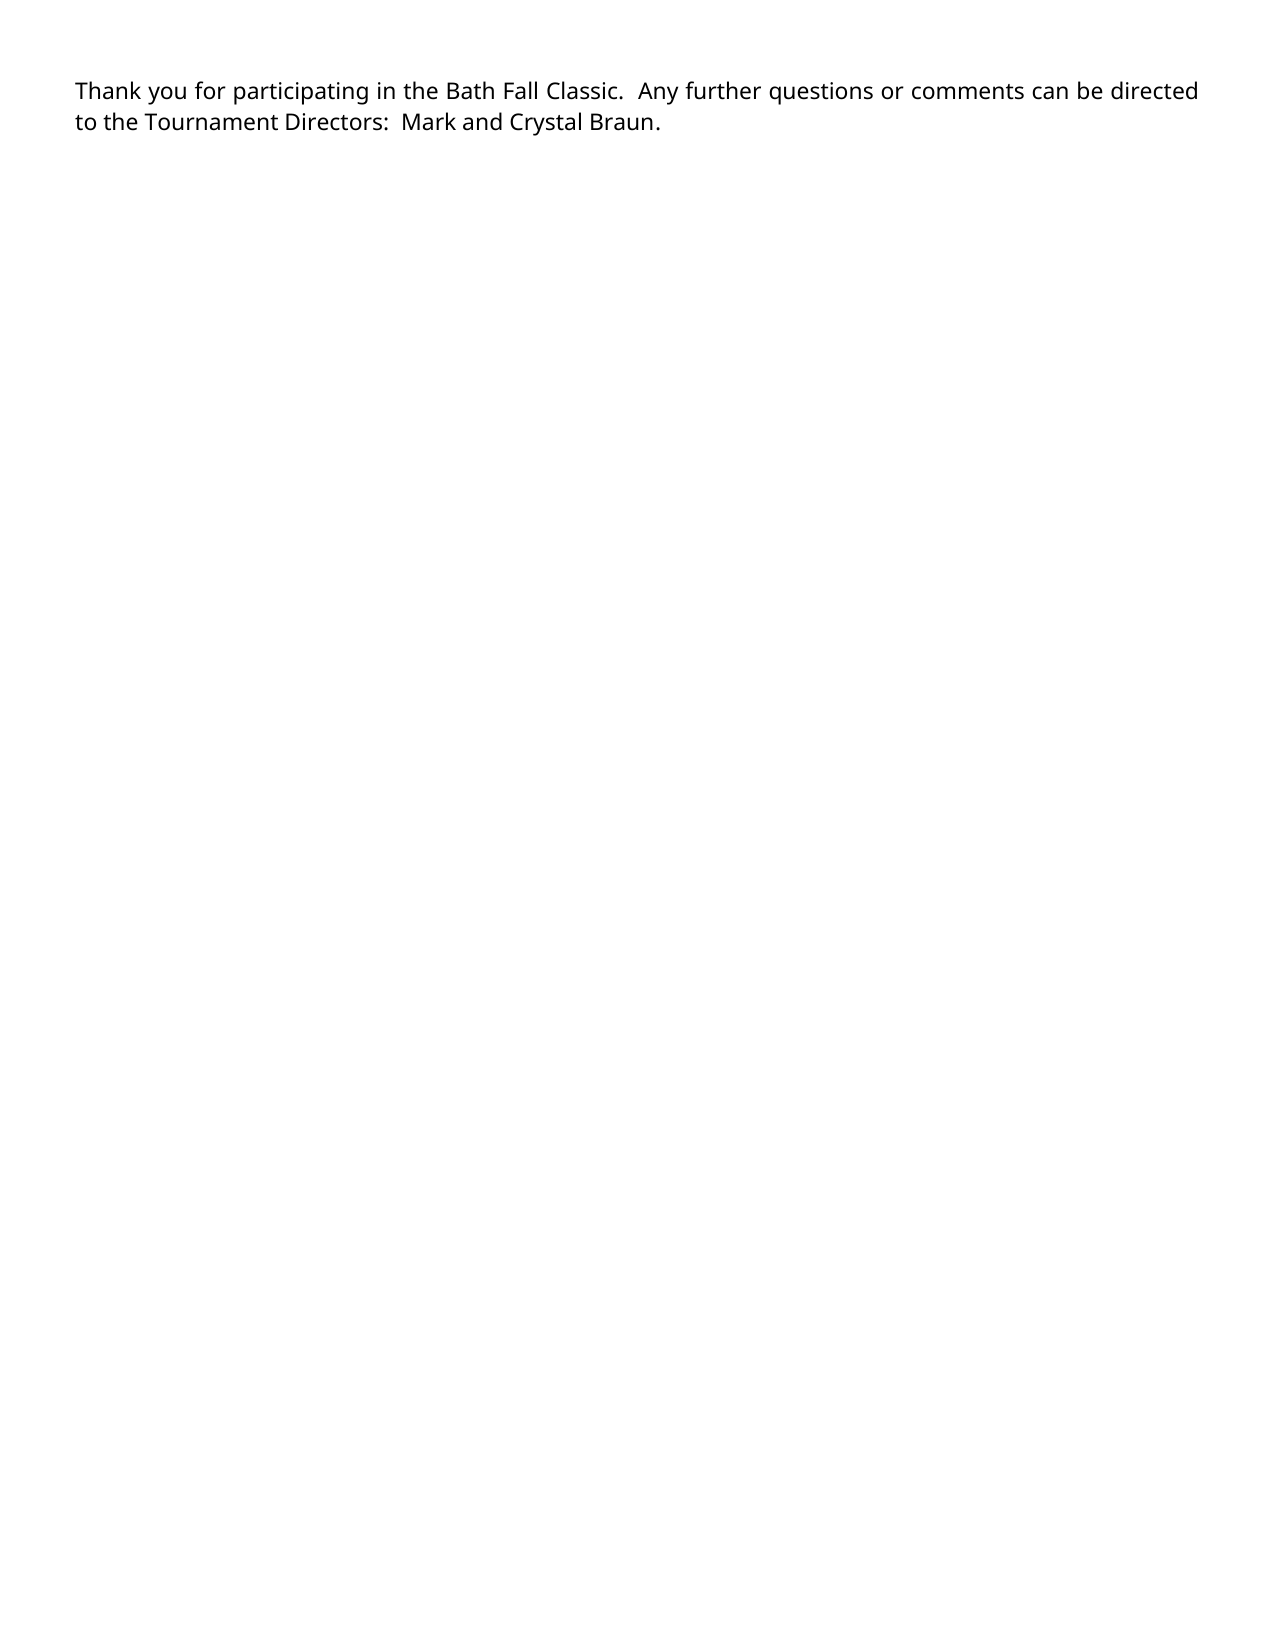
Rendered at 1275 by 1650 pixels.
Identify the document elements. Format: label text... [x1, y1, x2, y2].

text Thank you for participating in the Bath Fall Classic. Any further questions or comments can be directed to the Tournament Directors: Mark and Crystal Braun. [75, 75, 1200, 137]
